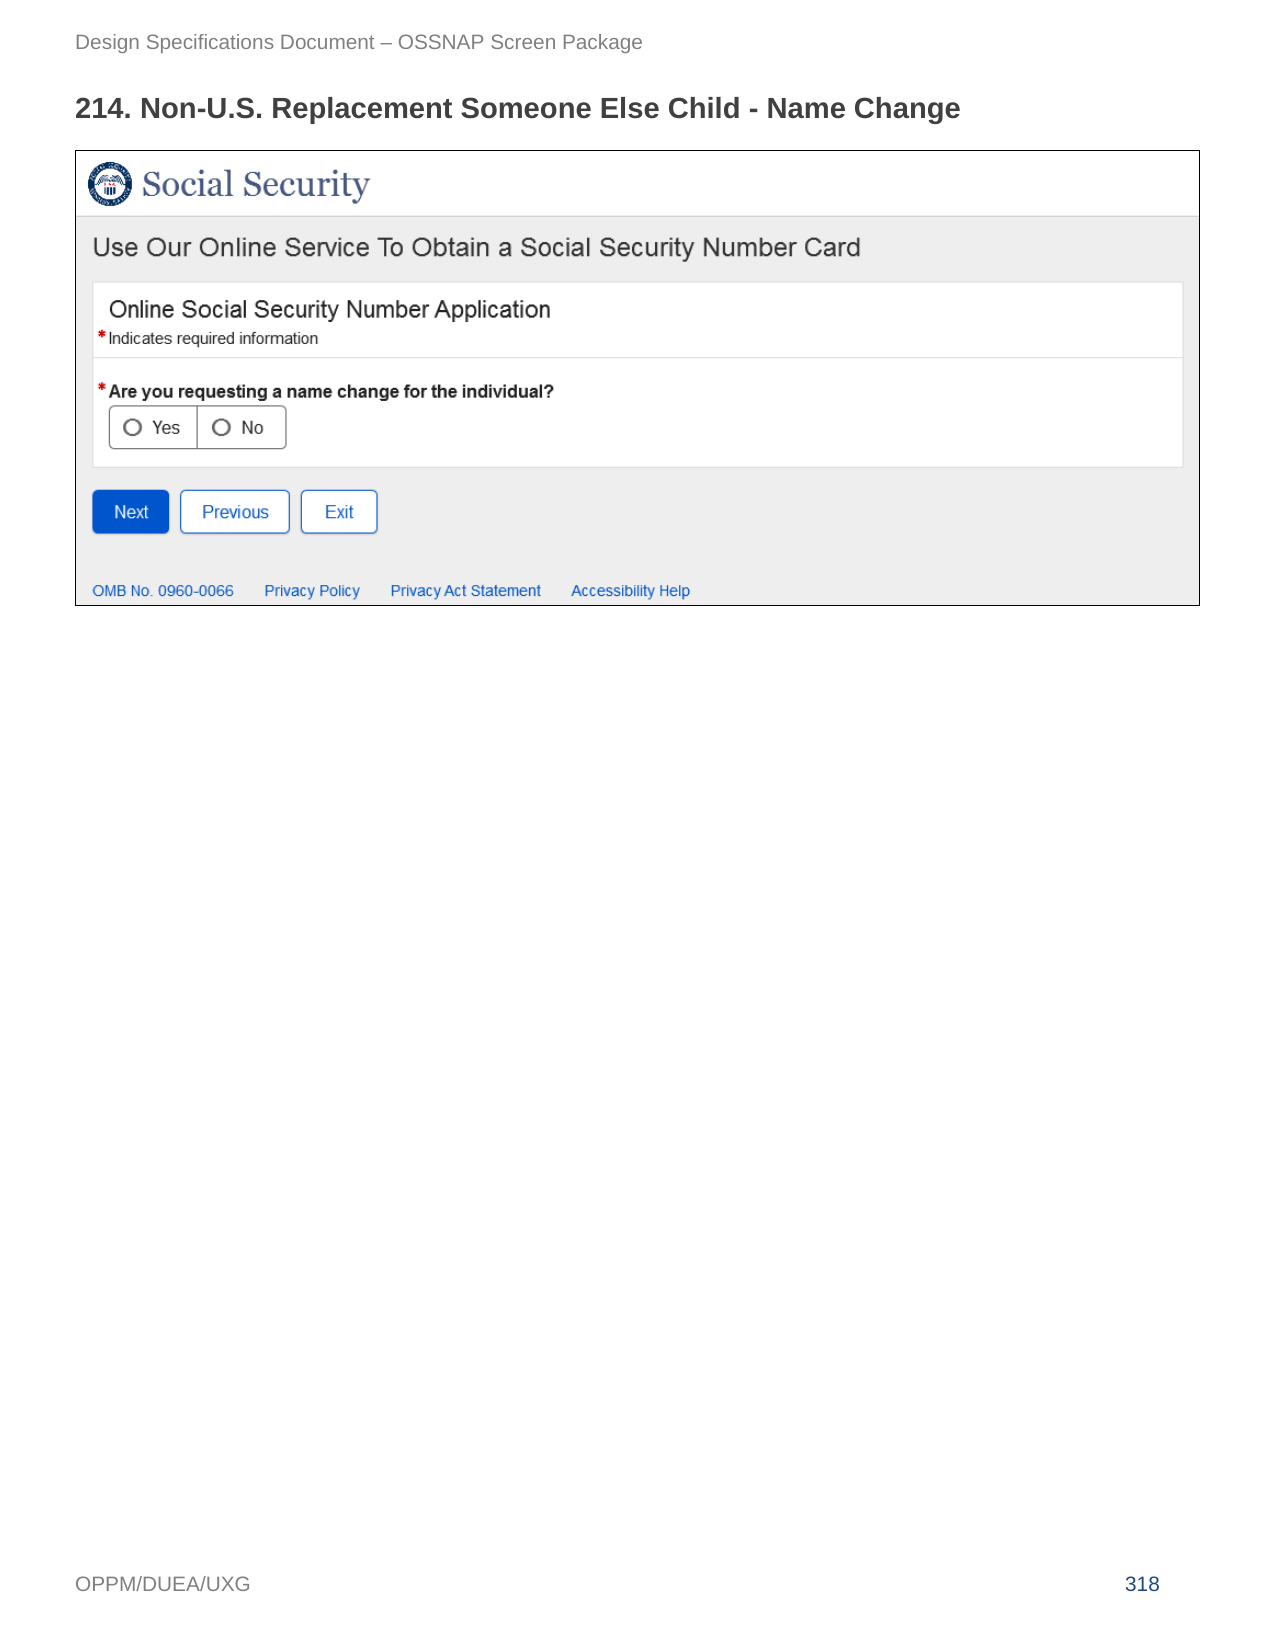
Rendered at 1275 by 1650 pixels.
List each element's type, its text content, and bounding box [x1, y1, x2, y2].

picture [76, 151, 1199, 605]
subtitle Non-U.S. Replacement Someone Else Child - Name Change [75, 91, 1200, 125]
